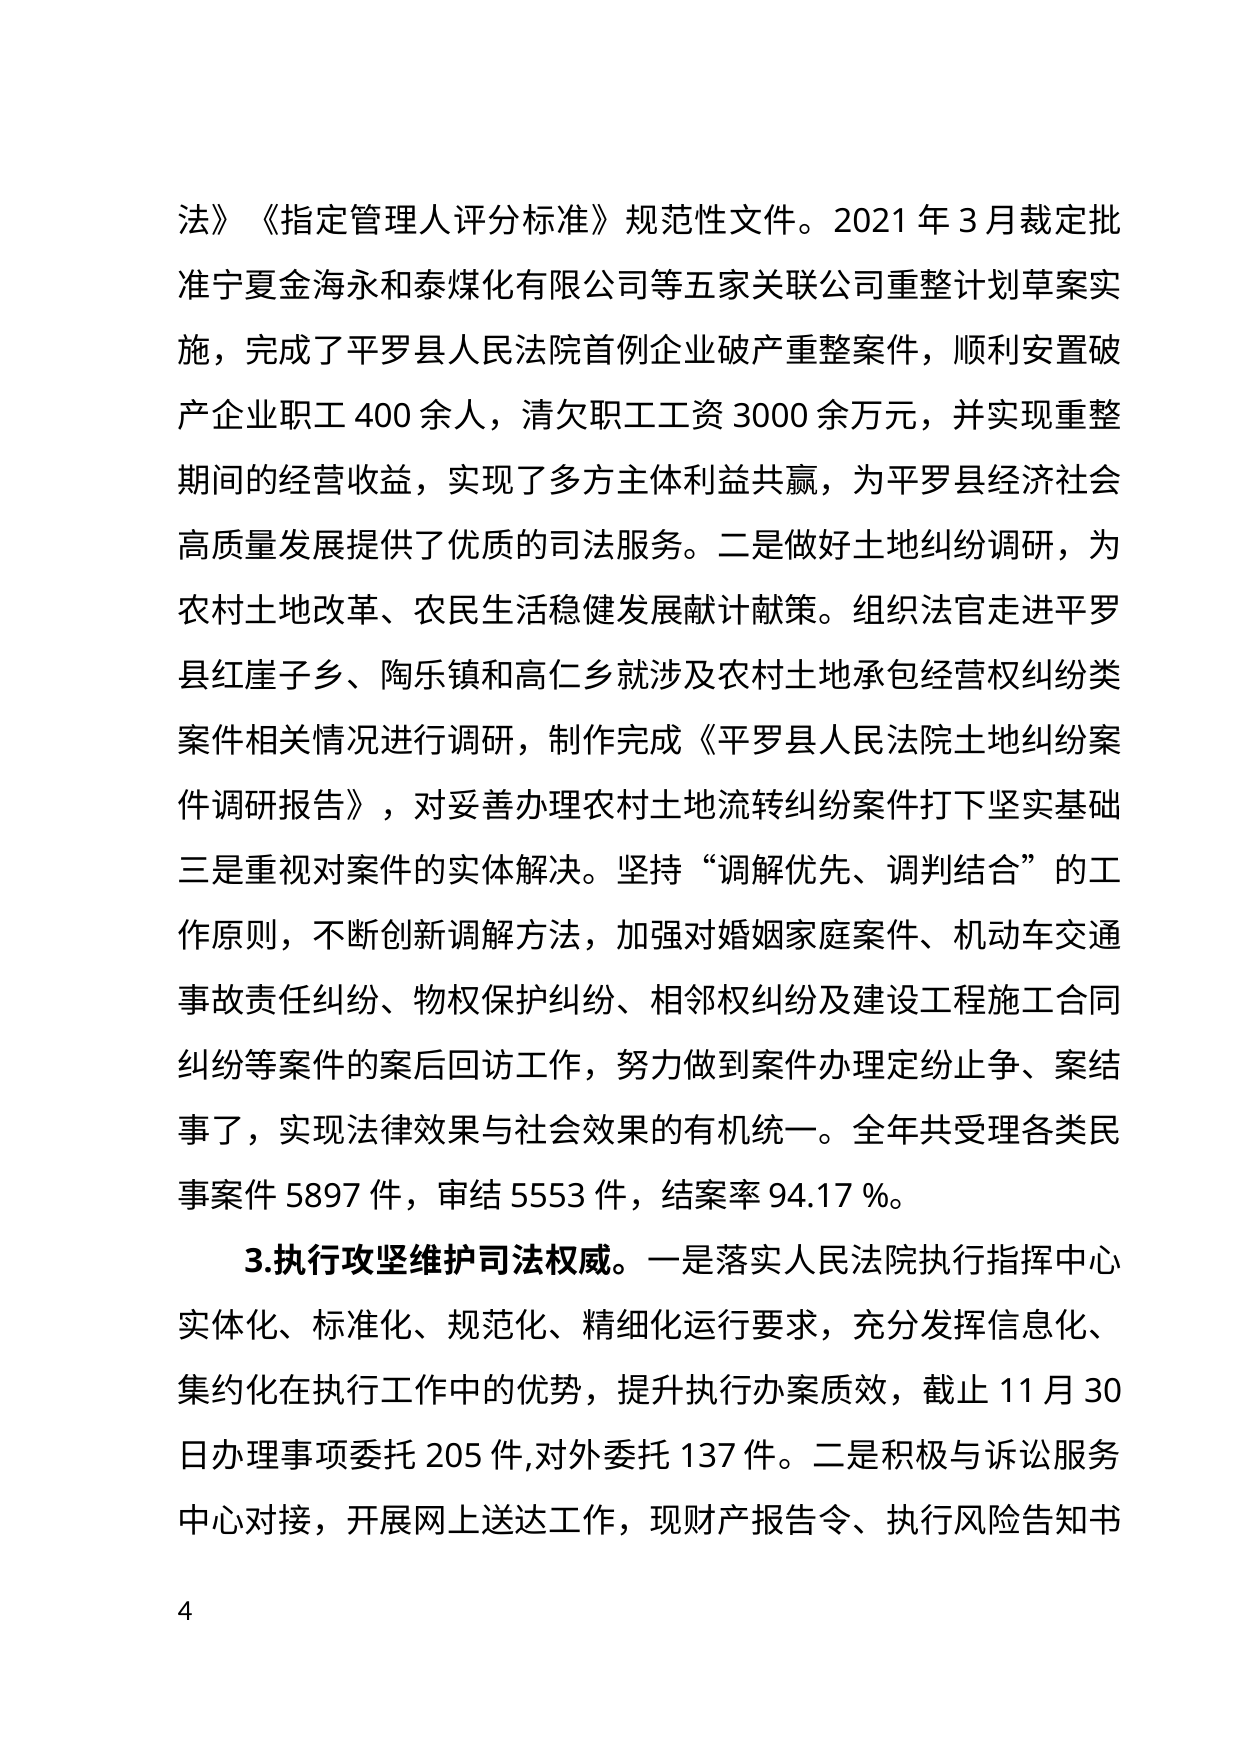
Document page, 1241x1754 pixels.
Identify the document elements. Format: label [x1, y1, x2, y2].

text [177, 186, 1122, 1226]
text [177, 1226, 1122, 1551]
